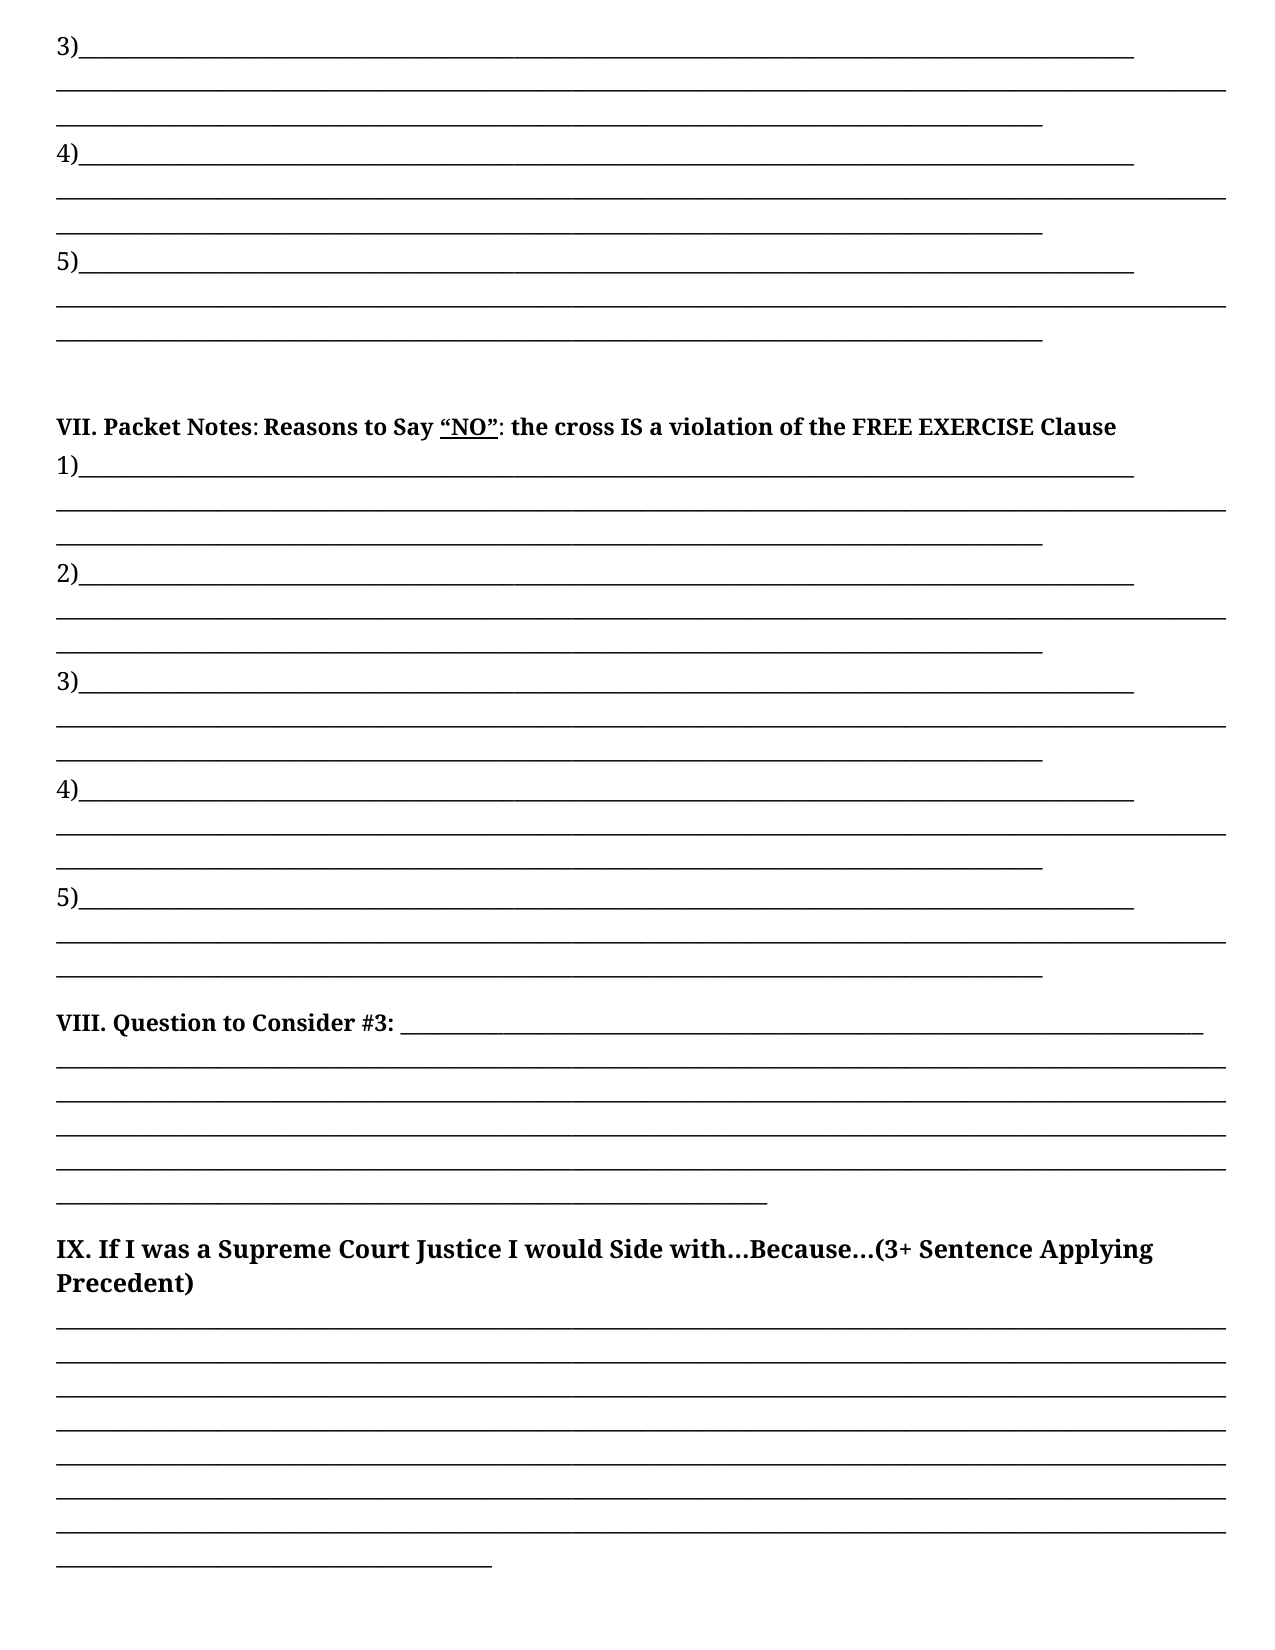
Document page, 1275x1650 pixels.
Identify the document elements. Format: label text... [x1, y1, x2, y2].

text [56, 28, 1237, 346]
text VII. Packet Notes: Reasons to Say “NO”: the cross IS a violation of the FREE EXERCISE Clause 1)____________________________________________________________________________________________ ____________________________________________________________________________________________________________________________________________________________________________________________ 2)____________________________________________________________________________________________ ____________________________________________________________________________________________________________________________________________________________________________________________ 3)____________________________________________________________________________________________ ____________________________________________________________________________________________________________________________________________________________________________________________ 4)____________________________________________________________________________________________ ____________________________________________________________________________________________________________________________________________________________________________________________ 5)____________________________________________________________________________________________ ____________________________________________________________________________________________________________________________________________________________________________________________ VIII. Question to Consider #3: ______________________________________________________________________ ______________________________________________________________________________________________________________________________________________________________________________________________________________________________________________________________________________________________________________________________________________________________________________________________________________________________________________________________________________________ IX. If I was a Supreme Court Justice I would Side with…Because…(3+ Sentence Applying Precedent) ________________________________________________________________________________________________________________________________________________________________________________________________________________________________________________________________________________________________________________________________________________________________________________________________________________________________________________________________________________________________________________________________________________________________________________________________________________________________________________________________________________________________________________________________________________________________________________ [56, 411, 1237, 1572]
